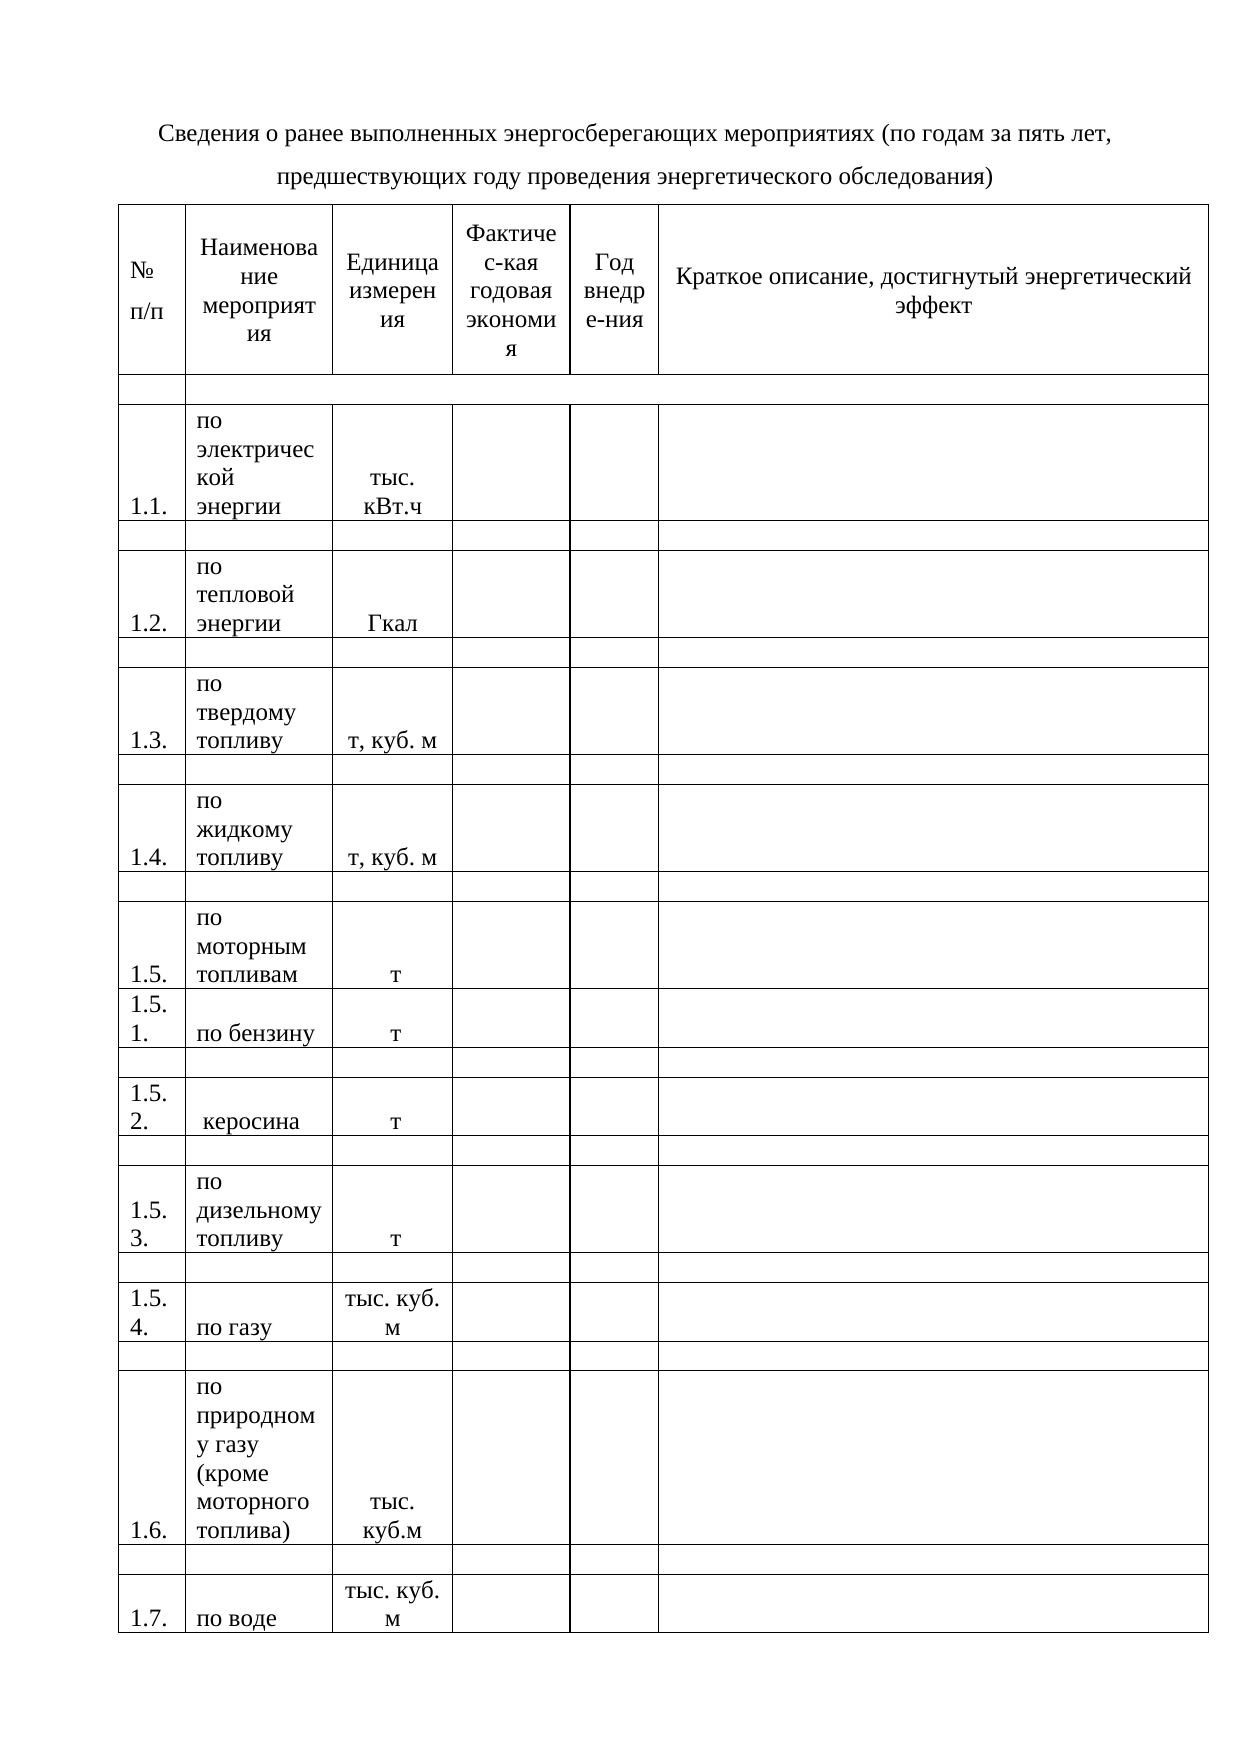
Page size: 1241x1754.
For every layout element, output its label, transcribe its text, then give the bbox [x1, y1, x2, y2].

table_cell [333, 1136, 452, 1165]
table_cell [186, 1253, 332, 1282]
table_cell [571, 1136, 658, 1165]
table_cell [453, 551, 569, 637]
table_cell [571, 989, 658, 1047]
table_cell [571, 521, 658, 550]
table_cell [571, 755, 658, 784]
table_cell [659, 1371, 1208, 1544]
table_cell [119, 1048, 185, 1077]
table_cell [453, 1078, 569, 1135]
table_cell [453, 1048, 569, 1077]
table_cell [186, 1342, 332, 1370]
table_cell 1.2. [119, 551, 185, 637]
table_cell [659, 785, 1208, 871]
table_cell т [333, 902, 452, 988]
table_cell [119, 638, 185, 667]
table_header Наименование мероприятия [186, 205, 332, 374]
table_cell [333, 1545, 452, 1574]
table_cell [453, 668, 569, 754]
table_cell [659, 872, 1208, 901]
table_cell [333, 1048, 452, 1077]
table_cell [571, 1283, 658, 1341]
table_cell по воде [186, 1575, 332, 1632]
table_cell [186, 521, 332, 550]
table_cell керосина [186, 1078, 332, 1135]
table_cell [659, 551, 1208, 637]
table_cell [571, 405, 658, 520]
table_cell [659, 668, 1208, 754]
table_cell [453, 902, 569, 988]
table_cell 1.7. [119, 1575, 185, 1632]
table_cell [659, 755, 1208, 784]
table_cell [453, 1371, 569, 1544]
table_cell [571, 1371, 658, 1544]
table_cell [333, 1342, 452, 1370]
table_cell [571, 1545, 658, 1574]
table_cell [186, 1545, 332, 1574]
table_cell [659, 1342, 1208, 1370]
table_cell по дизельному топливу [186, 1166, 332, 1252]
table_cell [186, 1048, 332, 1077]
table_cell [119, 755, 185, 784]
table_cell 1.3. [119, 668, 185, 754]
table_header Краткое описание, достигнутый энергетический эффект [659, 205, 1208, 374]
table_cell [659, 1048, 1208, 1077]
table_cell по электрической энергии [186, 405, 332, 520]
table_cell [119, 1342, 185, 1370]
table_cell [571, 785, 658, 871]
table_cell [659, 1283, 1208, 1341]
table_cell 1.4. [119, 785, 185, 871]
table_cell [453, 785, 569, 871]
table_cell 1.5.2. [119, 1078, 185, 1135]
table_header Год внедре-ния [571, 205, 658, 374]
table_cell [659, 1545, 1208, 1574]
table_cell [186, 872, 332, 901]
table_cell т [333, 1166, 452, 1252]
table_cell [119, 1136, 185, 1165]
table_cell [659, 989, 1208, 1047]
table_cell [453, 638, 569, 667]
table_cell тыс. куб. м [333, 1283, 452, 1341]
table_header Единица измерения [333, 205, 452, 374]
table_cell тыс. куб.м [333, 1371, 452, 1544]
table_cell [571, 1342, 658, 1370]
table_cell т [333, 989, 452, 1047]
table_cell [571, 1575, 658, 1632]
table_cell по тепловой энергии [186, 551, 332, 637]
table_header Фактичес-кая годовая экономия [453, 205, 569, 374]
table_cell [453, 1575, 569, 1632]
table_cell по природному газу (кроме моторного топлива) [186, 1371, 332, 1544]
table_cell [659, 1253, 1208, 1282]
table_cell [571, 902, 658, 988]
table_cell [571, 668, 658, 754]
table_header № п/п [119, 205, 185, 374]
table_cell [659, 1575, 1208, 1632]
table_cell [571, 1048, 658, 1077]
table_cell [453, 1253, 569, 1282]
table_cell [186, 1136, 332, 1165]
table_cell 1.5. [119, 902, 185, 988]
table_cell [119, 872, 185, 901]
table_cell по жидкому топливу [186, 785, 332, 871]
table_cell по бензину [186, 989, 332, 1047]
table_cell [659, 1078, 1208, 1135]
table_cell [119, 375, 185, 404]
table_cell [571, 551, 658, 637]
table_cell [453, 405, 569, 520]
table_cell по газу [186, 1283, 332, 1341]
table_cell [333, 872, 452, 901]
table_cell [453, 1136, 569, 1165]
table_cell тыс. куб. м [333, 1575, 452, 1632]
table_cell Гкал [333, 551, 452, 637]
table_cell [186, 375, 1208, 404]
table_cell 1.5.4. [119, 1283, 185, 1341]
table_cell т, куб. м [333, 668, 452, 754]
table_cell 1.1. [119, 405, 185, 520]
table_cell [571, 1253, 658, 1282]
table_cell [453, 872, 569, 901]
table_cell [453, 1166, 569, 1252]
table_cell [333, 638, 452, 667]
table_cell [453, 755, 569, 784]
table_cell [453, 1342, 569, 1370]
table_cell тыс. кВт.ч [333, 405, 452, 520]
table_cell по моторным топливам [186, 902, 332, 988]
table_cell 1.5.3. [119, 1166, 185, 1252]
table_cell [571, 1166, 658, 1252]
text Сведения о ранее выполненных энергосберегающих мероприятиях (по годам за пять лет, предшествующих году проведения энергетического обследования) [118, 118, 1152, 190]
table_cell [659, 1136, 1208, 1165]
table_cell 1.5.1. [119, 989, 185, 1047]
table_cell [119, 521, 185, 550]
table_cell 1.6. [119, 1371, 185, 1544]
table_cell [659, 405, 1208, 520]
table_cell [333, 521, 452, 550]
table_cell [571, 872, 658, 901]
table_cell [453, 521, 569, 550]
table_cell [333, 755, 452, 784]
table_cell [119, 1545, 185, 1574]
table_cell [659, 902, 1208, 988]
table_cell [186, 755, 332, 784]
table_cell по твердому топливу [186, 668, 332, 754]
table_cell т [333, 1078, 452, 1135]
table_cell [333, 1253, 452, 1282]
table_cell [453, 1545, 569, 1574]
table_cell [659, 1166, 1208, 1252]
table_cell [186, 638, 332, 667]
table_cell [571, 1078, 658, 1135]
table_cell т, куб. м [333, 785, 452, 871]
table_cell [453, 1283, 569, 1341]
table_cell [659, 638, 1208, 667]
table_cell [571, 638, 658, 667]
table_cell [119, 1253, 185, 1282]
table_cell [453, 989, 569, 1047]
table_cell [659, 521, 1208, 550]
